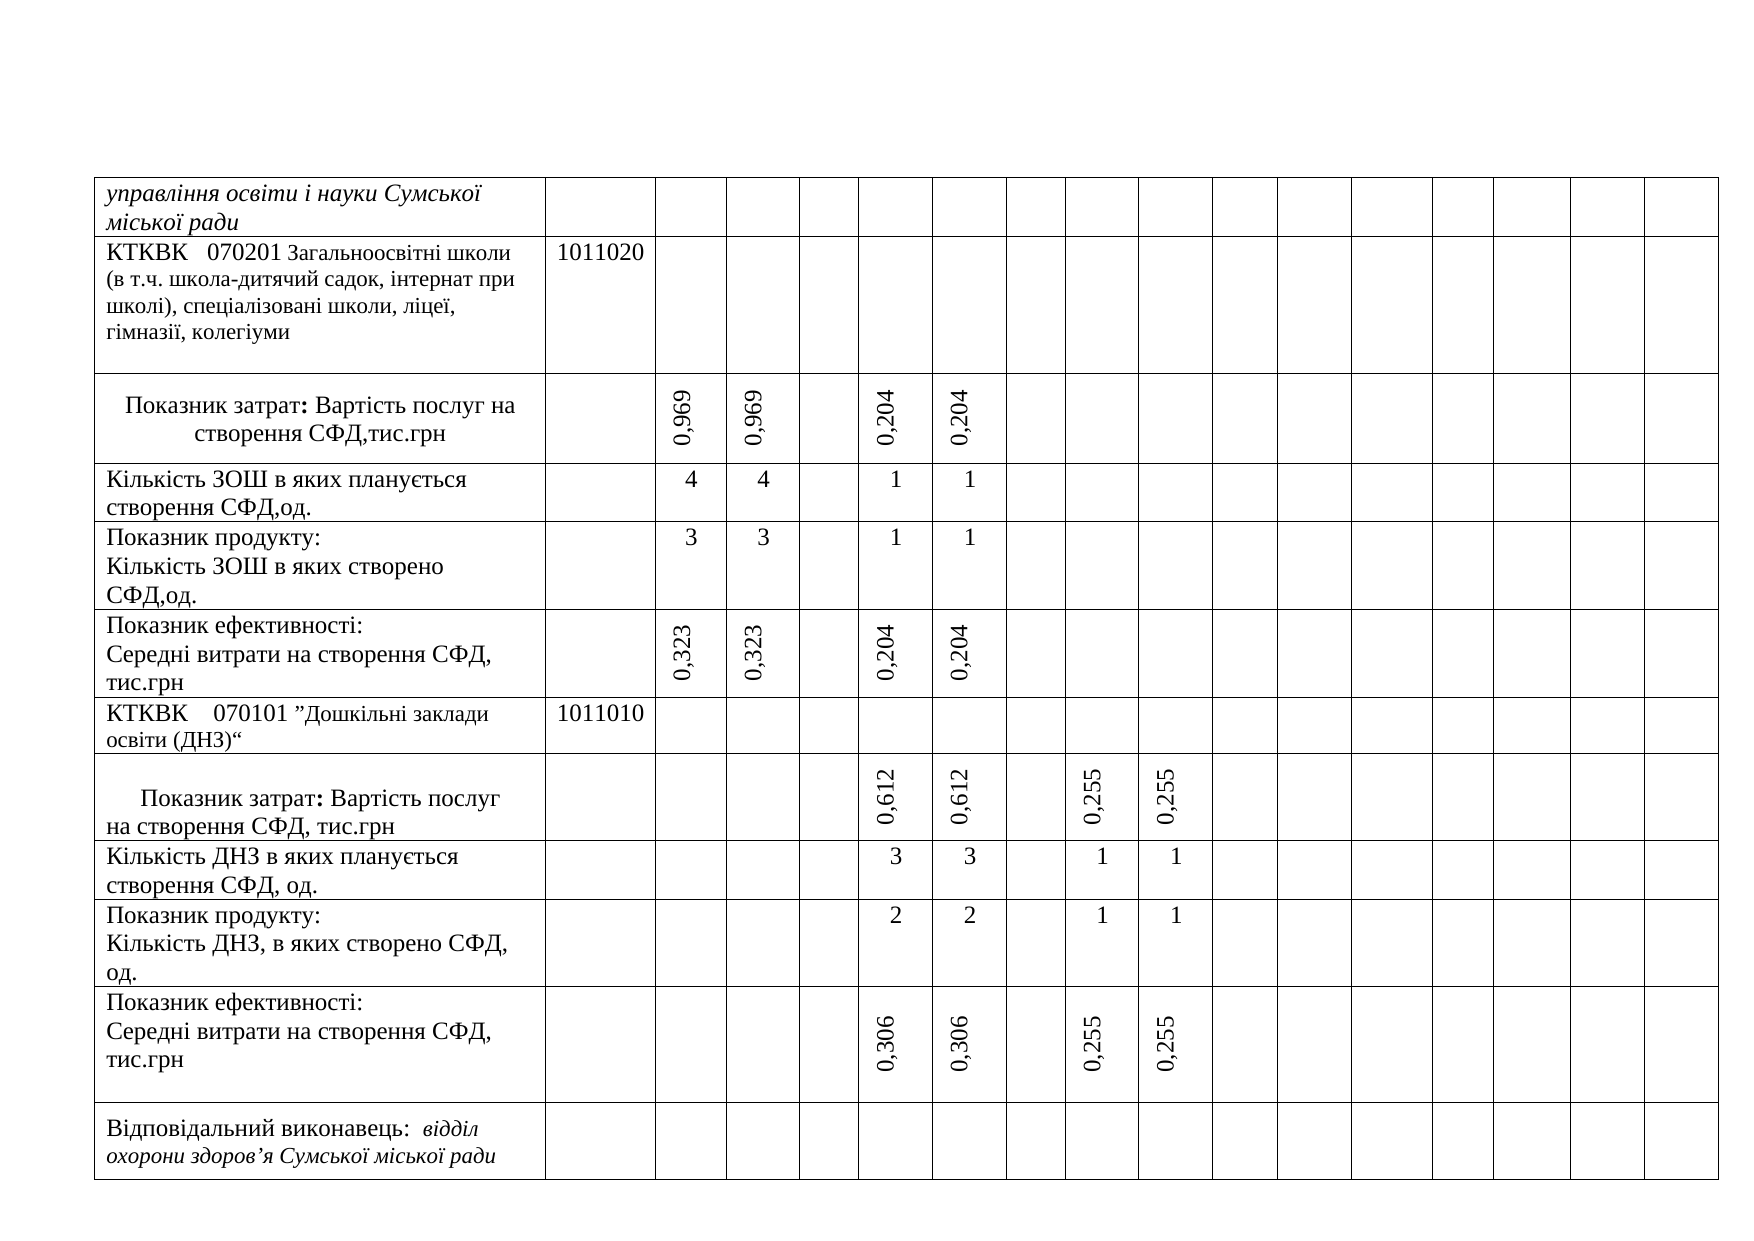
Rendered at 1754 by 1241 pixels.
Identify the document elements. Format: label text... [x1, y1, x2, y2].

table_cell [1278, 754, 1351, 840]
table_cell [1213, 754, 1277, 840]
table_cell [1352, 754, 1432, 840]
table_cell [656, 1103, 726, 1179]
table_cell [1645, 610, 1718, 697]
table_cell 1 [859, 464, 932, 521]
table_cell [727, 698, 799, 753]
table_cell [1645, 754, 1718, 840]
table_cell [800, 237, 858, 373]
table_cell [1007, 900, 1065, 986]
table_cell [1007, 237, 1065, 373]
table_cell [933, 237, 1006, 373]
table_cell [656, 178, 726, 236]
table_cell [546, 178, 655, 236]
table_cell [1213, 522, 1277, 608]
table_cell [1433, 374, 1493, 463]
table_cell 4 [727, 464, 799, 521]
table_cell [1571, 374, 1644, 463]
table_cell [656, 698, 726, 753]
table_cell [546, 522, 655, 608]
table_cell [95, 178, 545, 236]
table_cell [1645, 698, 1718, 753]
table_cell 0,255 [1066, 754, 1138, 840]
table_cell [1007, 610, 1065, 697]
table_cell [1571, 464, 1644, 521]
table_cell [1007, 374, 1065, 463]
table_cell [800, 900, 858, 986]
table_cell [1494, 237, 1570, 373]
table_cell Показник ефективності: Середні витрати на створення СФД, тис.грн [95, 610, 545, 697]
table_cell [1213, 178, 1277, 236]
table_cell [800, 987, 858, 1102]
table_cell 3 [656, 522, 726, 608]
table_cell 1011020 [546, 237, 655, 373]
table_cell [1494, 698, 1570, 753]
table_cell [1278, 464, 1351, 521]
table_cell [1278, 610, 1351, 697]
table_cell [1645, 1103, 1718, 1179]
table_cell 3 [727, 522, 799, 608]
table_cell [1352, 237, 1432, 373]
table_cell [727, 754, 799, 840]
table_cell [1571, 900, 1644, 986]
table_cell КТКВК 070201 Загальноосвітні школи (в т.ч. школа-дитячий садок, інтернат при школі), спеціалізовані школи, ліцеї, гімназії, колегіуми [95, 237, 545, 373]
table_cell 3 [859, 841, 932, 899]
table_cell [1007, 754, 1065, 840]
table_cell [800, 1103, 858, 1179]
table_cell [800, 754, 858, 840]
table_cell [800, 522, 858, 608]
table_cell Показник затрат: Вартість послуг на створення СФД, тис.грн [95, 754, 545, 840]
table_cell [1433, 610, 1493, 697]
table_cell [1494, 841, 1570, 899]
table_cell [1433, 754, 1493, 840]
table_cell 1 [1066, 841, 1138, 899]
table_cell [656, 754, 726, 840]
table_cell [1494, 610, 1570, 697]
table_cell 0,612 [933, 754, 1006, 840]
table_cell [1433, 178, 1493, 236]
table_cell [1433, 522, 1493, 608]
table_cell [800, 610, 858, 697]
table_cell Показник ефективності: Середні витрати на створення СФД, тис.грн [95, 987, 545, 1102]
table_cell 0,323 [656, 610, 726, 697]
table_cell 0,306 [859, 987, 932, 1102]
table_cell [800, 698, 858, 753]
table_cell [1494, 1103, 1570, 1179]
table_cell [1494, 900, 1570, 986]
table_cell [933, 698, 1006, 753]
table_cell 0,306 [933, 987, 1006, 1102]
table_cell [1352, 374, 1432, 463]
table_cell [1278, 178, 1351, 236]
table_cell [1571, 522, 1644, 608]
table_cell 2 [933, 900, 1006, 986]
table_cell [1139, 178, 1212, 236]
table_cell 0,204 [859, 374, 932, 463]
table_cell [1645, 237, 1718, 373]
table_cell [859, 1103, 932, 1179]
table_cell [1352, 1103, 1432, 1179]
table_cell [656, 841, 726, 899]
table_cell [1571, 610, 1644, 697]
table_cell 0,255 [1139, 754, 1212, 840]
table_cell [546, 374, 655, 463]
table_cell [546, 610, 655, 697]
table_cell [1571, 698, 1644, 753]
table_cell 0,969 [727, 374, 799, 463]
table_cell [1571, 178, 1644, 236]
table_cell [1066, 237, 1138, 373]
table_cell [1571, 841, 1644, 899]
table_cell [1007, 522, 1065, 608]
table_cell [1007, 464, 1065, 521]
table_cell [1139, 698, 1212, 753]
table_cell [1007, 987, 1065, 1102]
table_cell [1645, 900, 1718, 986]
table_cell [859, 178, 932, 236]
table_cell [1278, 237, 1351, 373]
table_cell 1 [859, 522, 932, 608]
table_cell [1066, 178, 1138, 236]
table_cell [546, 900, 655, 986]
table_cell 0,969 [656, 374, 726, 463]
table_cell [1645, 841, 1718, 899]
table_cell Кількість ЗОШ в яких планується створення СФД,од. [95, 464, 545, 521]
table_cell [1352, 178, 1432, 236]
table_cell [1571, 237, 1644, 373]
table_cell 0,204 [859, 610, 932, 697]
table_cell [1645, 987, 1718, 1102]
table_cell [546, 987, 655, 1102]
table_cell [1494, 374, 1570, 463]
table_cell [727, 987, 799, 1102]
table_cell [656, 237, 726, 373]
table_cell 3 [933, 841, 1006, 899]
table_cell [1352, 610, 1432, 697]
table_cell [1278, 987, 1351, 1102]
table_cell [1645, 178, 1718, 236]
table_cell [1007, 1103, 1065, 1179]
table_cell [800, 841, 858, 899]
table_cell [1645, 464, 1718, 521]
table_cell [1139, 374, 1212, 463]
table_cell 0,204 [933, 610, 1006, 697]
table_cell [1066, 1103, 1138, 1179]
table_cell 0,612 [859, 754, 932, 840]
table_cell 1 [1139, 841, 1212, 899]
table_cell [1007, 698, 1065, 753]
table_cell Показник продукту: Кількість ЗОШ в яких створено СФД,од. [95, 522, 545, 608]
table_cell [1433, 841, 1493, 899]
table_cell [1139, 522, 1212, 608]
table_cell [1278, 374, 1351, 463]
table_cell 0,255 [1139, 987, 1212, 1102]
table_cell [1213, 237, 1277, 373]
table_cell Показник затрат: Вартість послуг на створення СФД,тис.грн [95, 374, 545, 463]
table_cell 0,204 [933, 374, 1006, 463]
table_cell [1213, 987, 1277, 1102]
table_cell [1139, 237, 1212, 373]
table_cell [1352, 698, 1432, 753]
table_cell [1433, 698, 1493, 753]
table_cell [1066, 698, 1138, 753]
table_cell [1571, 1103, 1644, 1179]
table_cell [1433, 900, 1493, 986]
table_cell [727, 841, 799, 899]
table_cell [727, 178, 799, 236]
table_cell [546, 1103, 655, 1179]
table_cell [1494, 178, 1570, 236]
table_cell 2 [859, 900, 932, 986]
table_cell Показник продукту: Кількість ДНЗ, в яких створено СФД, од. [95, 900, 545, 986]
table_cell [546, 754, 655, 840]
table_cell [1433, 464, 1493, 521]
table_cell [1494, 987, 1570, 1102]
table_cell [1645, 522, 1718, 608]
table_cell [1213, 374, 1277, 463]
table_cell [1066, 610, 1138, 697]
table_cell [1213, 900, 1277, 986]
table_cell [1007, 841, 1065, 899]
table_cell [1352, 464, 1432, 521]
table_cell [1278, 698, 1351, 753]
table_cell [1352, 841, 1432, 899]
table_cell [1433, 1103, 1493, 1179]
table_cell [933, 178, 1006, 236]
table_cell [1494, 754, 1570, 840]
table_cell [1213, 610, 1277, 697]
table_cell [800, 374, 858, 463]
table_cell [1278, 900, 1351, 986]
table_cell 0,255 [1066, 987, 1138, 1102]
table_cell [656, 987, 726, 1102]
table_cell [1278, 1103, 1351, 1179]
table_cell [1433, 237, 1493, 373]
table_cell [656, 900, 726, 986]
table_cell 1 [1139, 900, 1212, 986]
table_cell [546, 464, 655, 521]
table_cell [1494, 464, 1570, 521]
table_cell [800, 178, 858, 236]
table_cell [727, 900, 799, 986]
table_cell [1139, 610, 1212, 697]
table_cell [1352, 900, 1432, 986]
table_cell 1 [933, 464, 1006, 521]
table_cell [1352, 522, 1432, 608]
table_cell 1 [1066, 900, 1138, 986]
table_cell [1066, 374, 1138, 463]
table_cell 1 [933, 522, 1006, 608]
table_cell [1278, 841, 1351, 899]
table_cell [1278, 522, 1351, 608]
table_cell [800, 464, 858, 521]
table_cell Кількість ДНЗ в яких планується створення СФД, од. [95, 841, 545, 899]
table_cell [1066, 464, 1138, 521]
table_cell [1139, 1103, 1212, 1179]
table_cell [1007, 178, 1065, 236]
table_cell [859, 237, 932, 373]
table_cell [1213, 464, 1277, 521]
table_cell [1213, 698, 1277, 753]
table_cell [546, 841, 655, 899]
table_cell [1352, 987, 1432, 1102]
table_cell [1571, 987, 1644, 1102]
table_cell [933, 1103, 1006, 1179]
table_cell КТКВК 070101 ”Дошкільні заклади освіти (ДНЗ)“ [95, 698, 545, 753]
table_cell 1011010 [546, 698, 655, 753]
table_cell [1571, 754, 1644, 840]
table_cell [1494, 522, 1570, 608]
table_cell [1066, 522, 1138, 608]
table_cell [1645, 374, 1718, 463]
table_cell [859, 698, 932, 753]
table_cell 4 [656, 464, 726, 521]
table_cell [1213, 1103, 1277, 1179]
table_cell [1139, 464, 1212, 521]
table_cell [727, 237, 799, 373]
table_cell [727, 1103, 799, 1179]
table_cell [1213, 841, 1277, 899]
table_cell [95, 1103, 545, 1179]
table_cell 0,323 [727, 610, 799, 697]
table_cell [1433, 987, 1493, 1102]
